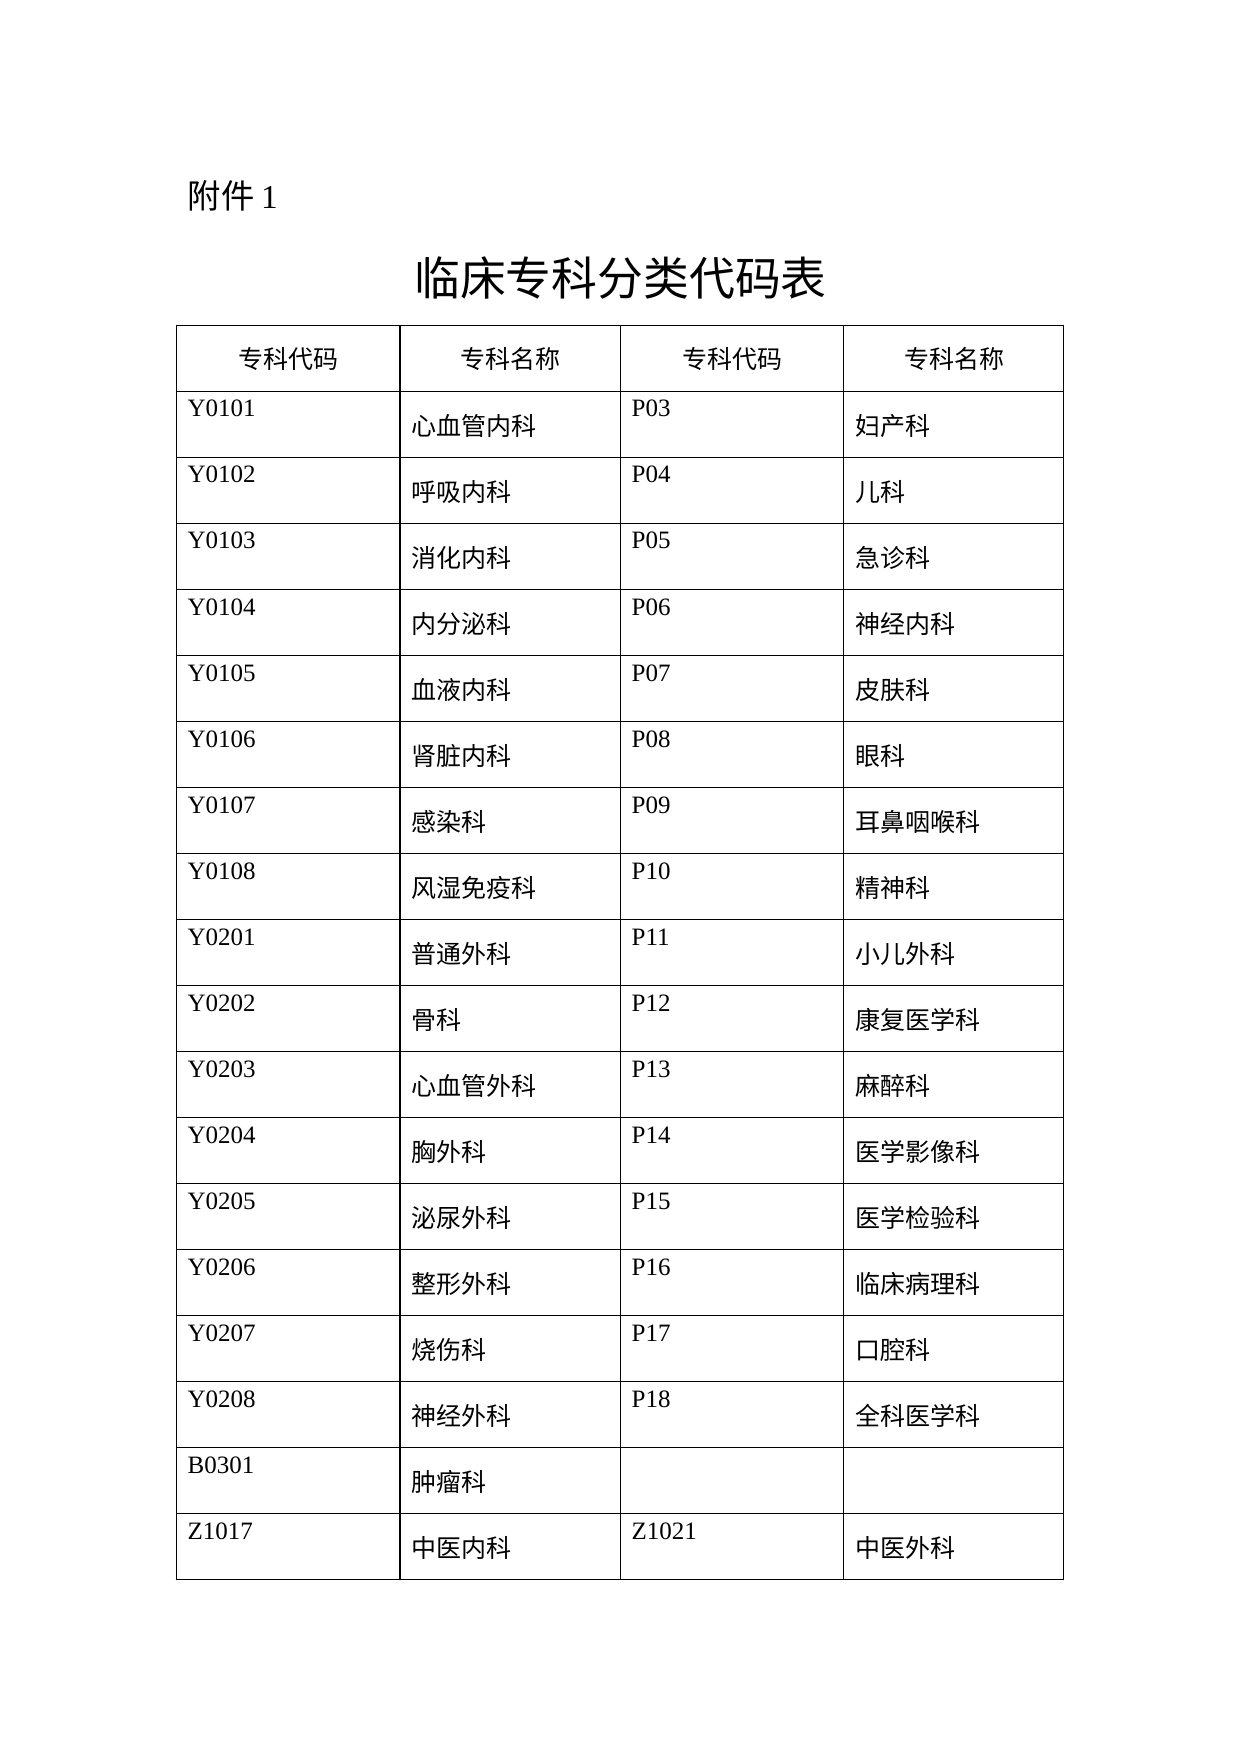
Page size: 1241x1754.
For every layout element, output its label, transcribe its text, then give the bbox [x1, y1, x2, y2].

table_cell 急诊科 [844, 524, 1063, 589]
table_cell 妇产科 [844, 392, 1063, 457]
table_cell P06 [621, 590, 843, 655]
table_cell Z1021 [621, 1514, 843, 1579]
table_cell [844, 1448, 1063, 1513]
table_cell Y0204 [177, 1118, 399, 1183]
table_cell 临床病理科 [844, 1250, 1063, 1315]
table_cell 神经内科 [844, 590, 1063, 655]
table_cell 眼科 [844, 722, 1063, 787]
table_cell Y0101 [177, 392, 399, 457]
table_cell P18 [621, 1382, 843, 1447]
table_cell P17 [621, 1316, 843, 1381]
table_cell P09 [621, 788, 843, 853]
table_header 专科名称 [844, 326, 1063, 391]
table_cell 血液内科 [401, 656, 620, 721]
text 附件1 [187, 162, 1053, 227]
table_cell 泌尿外科 [401, 1184, 620, 1249]
table_cell 呼吸内科 [401, 458, 620, 523]
table_cell 全科医学科 [844, 1382, 1063, 1447]
table_cell 精神科 [844, 854, 1063, 919]
table_cell Y0202 [177, 986, 399, 1051]
table_cell Y0108 [177, 854, 399, 919]
table_cell 心血管内科 [401, 392, 620, 457]
table_cell 麻醉科 [844, 1052, 1063, 1117]
table_cell Y0201 [177, 920, 399, 985]
table_cell Y0103 [177, 524, 399, 589]
table_cell Y0208 [177, 1382, 399, 1447]
table_cell P11 [621, 920, 843, 985]
table_cell P04 [621, 458, 843, 523]
table_cell Y0207 [177, 1316, 399, 1381]
table_cell P03 [621, 392, 843, 457]
table_cell P05 [621, 524, 843, 589]
table_cell 消化内科 [401, 524, 620, 589]
table_cell 小儿外科 [844, 920, 1063, 985]
table_cell P10 [621, 854, 843, 919]
table_cell P16 [621, 1250, 843, 1315]
table_cell B0301 [177, 1448, 399, 1513]
table_cell 肾脏内科 [401, 722, 620, 787]
table_cell 中医外科 [844, 1514, 1063, 1579]
table_cell 中医内科 [401, 1514, 620, 1579]
table_cell P12 [621, 986, 843, 1051]
table_cell Y0206 [177, 1250, 399, 1315]
table_cell Y0105 [177, 656, 399, 721]
table_cell P15 [621, 1184, 843, 1249]
table_cell P07 [621, 656, 843, 721]
table_cell Y0102 [177, 458, 399, 523]
table_cell 儿科 [844, 458, 1063, 523]
table_cell 心血管外科 [401, 1052, 620, 1117]
table_cell 整形外科 [401, 1250, 620, 1315]
table_cell 医学影像科 [844, 1118, 1063, 1183]
table_cell P08 [621, 722, 843, 787]
table_cell P13 [621, 1052, 843, 1117]
table_cell Y0104 [177, 590, 399, 655]
table_cell 皮肤科 [844, 656, 1063, 721]
table_cell Y0107 [177, 788, 399, 853]
table_header 专科代码 [177, 326, 399, 391]
table_cell 骨科 [401, 986, 620, 1051]
table_header 专科代码 [621, 326, 843, 391]
table_cell 普通外科 [401, 920, 620, 985]
table_cell 神经外科 [401, 1382, 620, 1447]
table_cell 康复医学科 [844, 986, 1063, 1051]
text 临床专科分类代码表 [187, 227, 1053, 324]
table_cell Y0205 [177, 1184, 399, 1249]
table_cell P14 [621, 1118, 843, 1183]
table_cell 耳鼻咽喉科 [844, 788, 1063, 853]
table_cell 肿瘤科 [401, 1448, 620, 1513]
table_cell 内分泌科 [401, 590, 620, 655]
table_cell 烧伤科 [401, 1316, 620, 1381]
table_cell Y0106 [177, 722, 399, 787]
table_cell Z1017 [177, 1514, 399, 1579]
table_cell Y0203 [177, 1052, 399, 1117]
table_cell [621, 1448, 843, 1513]
table_header 专科名称 [401, 326, 620, 391]
table_cell 感染科 [401, 788, 620, 853]
table_cell 风湿免疫科 [401, 854, 620, 919]
table_cell 医学检验科 [844, 1184, 1063, 1249]
table_cell 口腔科 [844, 1316, 1063, 1381]
table_cell 胸外科 [401, 1118, 620, 1183]
